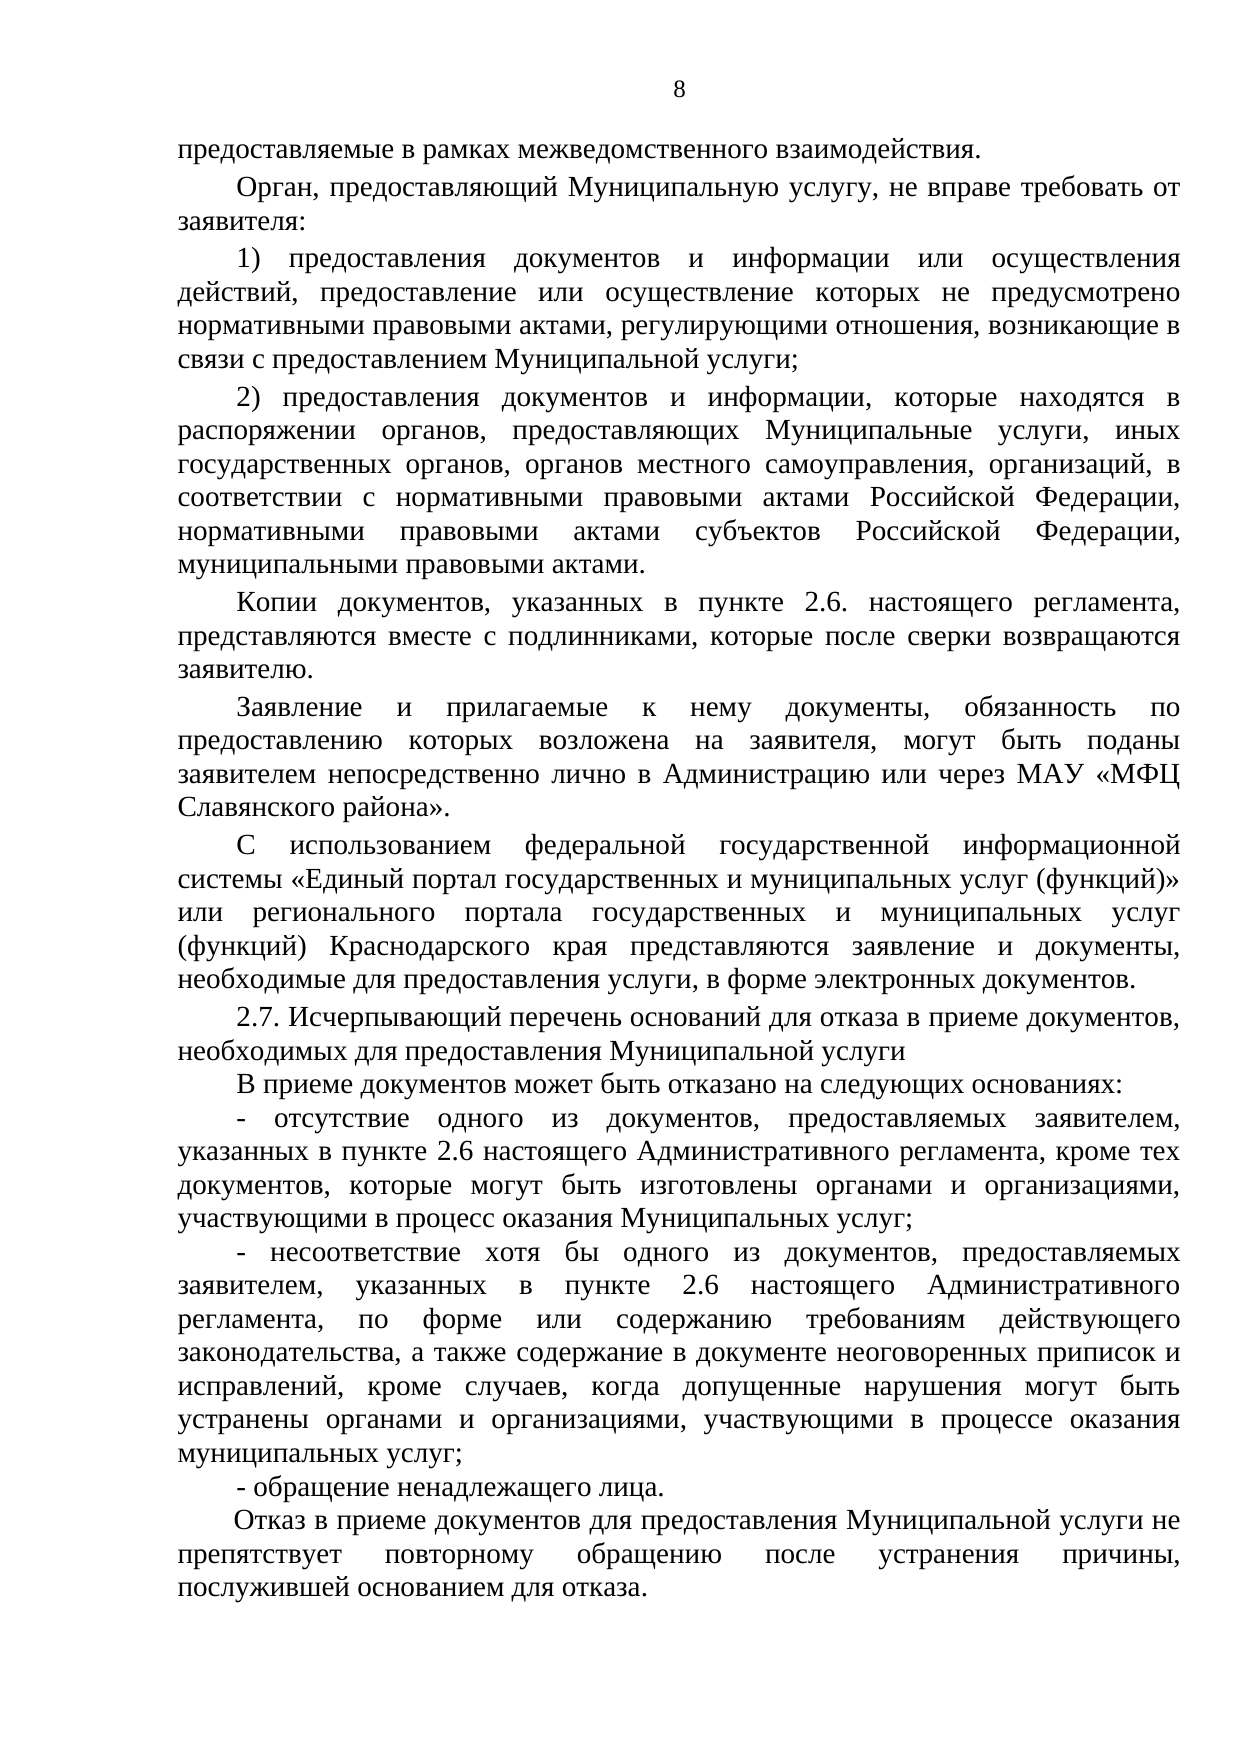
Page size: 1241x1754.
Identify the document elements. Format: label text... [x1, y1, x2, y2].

text В приеме документов может быть отказано на следующих основаниях: [177, 1066, 1181, 1100]
text С использованием федеральной государственной информационной системы «Единый портал государственных и муниципальных услуг (функций)» или регионального портала государственных и муниципальных услуг (функций) Краснодарского края представляются заявление и документы, необходимые для предоставления услуги, в форме электронных документов. [177, 827, 1181, 995]
text - несоответствие хотя бы одного из документов, предоставляемых заявителем, указанных в пункте 2.6 настоящего Административного регламента, по форме или содержанию требованиям действующего законодательства, а также содержание в документе неоговоренных приписок и исправлений, кроме случаев, когда допущенные нарушения могут быть устранены органами и организациями, участвующими в процессе оказания муниципальных услуг; [177, 1234, 1181, 1469]
text - отсутствие одного из документов, предоставляемых заявителем, указанных в пункте 2.6 настоящего Административного регламента, кроме тех документов, которые могут быть изготовлены органами и организациями, участвующими в процесс оказания Муниципальных услуг; [177, 1100, 1181, 1234]
text 1) предоставления документов и информации или осуществления действий, предоставление или осуществление которых не предусмотрено нормативными правовыми актами, регулирующими отношения, возникающие в связи с предоставлением Муниципальной услуги; [177, 240, 1181, 374]
text Заявление и прилагаемые к нему документы, обязанность по предоставлению которых возложена на заявителя, могут быть поданы заявителем непосредственно лично в Администрацию или через МАУ «МФЦ Славянского района». [177, 689, 1181, 823]
text 2) предоставления документов и информации, которые находятся в распоряжении органов, предоставляющих Муниципальные услуги, иных государственных органов, органов местного самоуправления, организаций, в соответствии с нормативными правовыми актами Российской Федерации, нормативными правовыми актами субъектов Российской Федерации, муниципальными правовыми актами. [177, 379, 1181, 580]
text Копии документов, указанных в пункте 2.6. настоящего регламента, представляются вместе с подлинниками, которые после сверки возвращаются заявителю. [177, 584, 1181, 685]
text Отказ в приеме документов для предоставления Муниципальной услуги не препятствует повторному обращению после устранения причины, послужившей основанием для отказа. [177, 1502, 1181, 1603]
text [177, 131, 1181, 165]
text 2.7. Исчерпывающий перечень оснований для отказа в приеме документов, необходимых для предоставления Муниципальной услуги [177, 999, 1181, 1066]
text Орган, предоставляющий Муниципальную услугу, не вправе требовать от заявителя: [177, 169, 1181, 236]
text - обращение ненадлежащего лица. [177, 1469, 1181, 1502]
